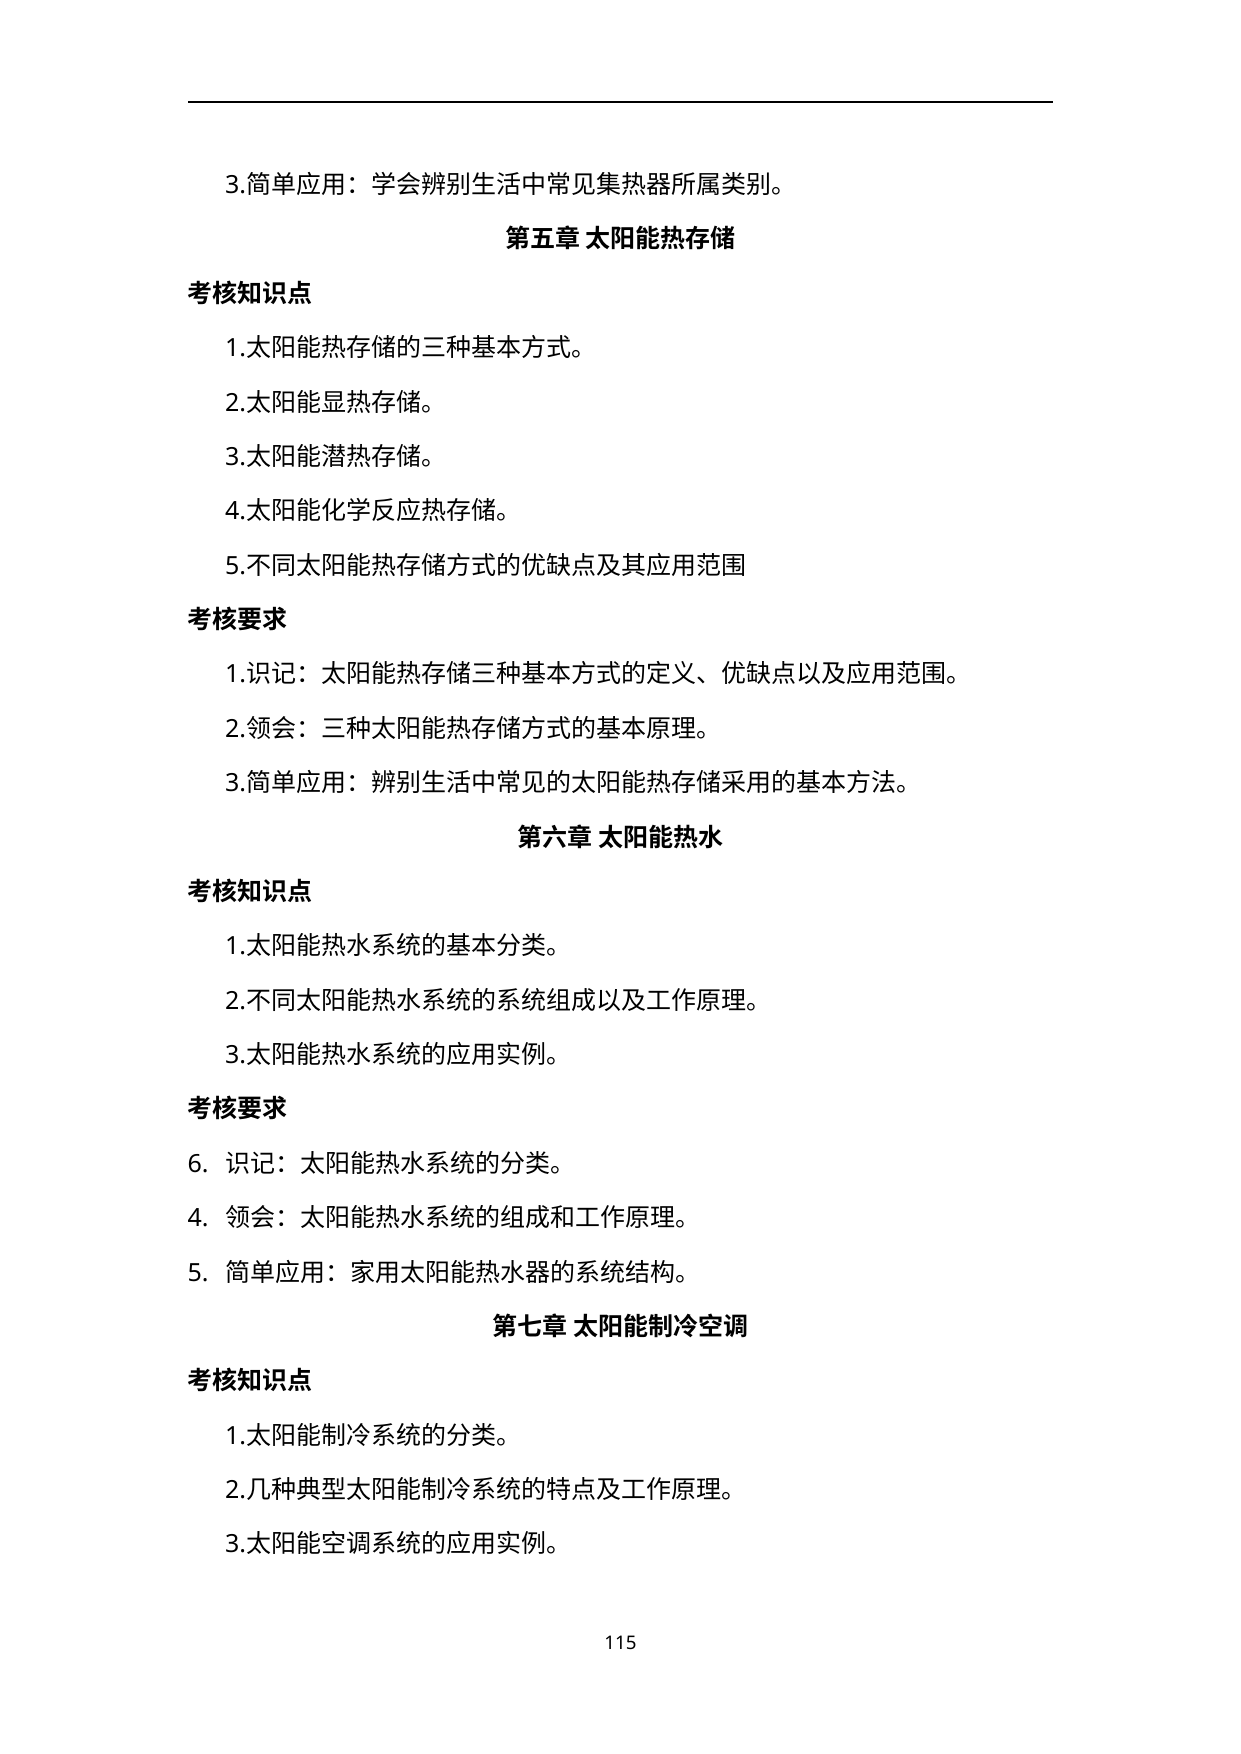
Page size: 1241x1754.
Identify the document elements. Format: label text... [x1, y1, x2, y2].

text 2.几种典型太阳能制冷系统的特点及工作原理。 [225, 1469, 1053, 1506]
text 5.不同太阳能热存储方式的优缺点及其应用范围 [225, 545, 1053, 581]
text 4.太阳能化学反应热存储。 [225, 491, 1053, 527]
text 考核要求 [187, 599, 1053, 636]
text 第五章 太阳能热存储 [187, 219, 1053, 255]
text 考核知识点 [187, 1361, 1053, 1397]
text 考核要求 [187, 1089, 1053, 1125]
text 考核知识点 [187, 273, 1053, 309]
text 1.太阳能制冷系统的分类。 [225, 1415, 1053, 1451]
list 领会：太阳能热水系统的组成和工作原理。 [187, 1198, 1053, 1234]
text 1.太阳能热水系统的基本分类。 [225, 926, 1053, 962]
text 1.太阳能热存储的三种基本方式。 [225, 328, 1053, 364]
text 第六章 太阳能热水 [187, 817, 1053, 853]
text 3.太阳能空调系统的应用实例。 [225, 1524, 1053, 1560]
text 1.识记：太阳能热存储三种基本方式的定义、优缺点以及应用范围。 [225, 654, 1053, 690]
list 识记：太阳能热水系统的分类。 [187, 1143, 1053, 1179]
text 2.太阳能显热存储。 [225, 382, 1053, 418]
list 简单应用：家用太阳能热水器的系统结构。 [187, 1252, 1053, 1288]
text 3.简单应用：学会辨别生活中常见集热器所属类别。 [225, 164, 1053, 201]
text 3.简单应用：辨别生活中常见的太阳能热存储采用的基本方法。 [225, 763, 1053, 799]
text 3.太阳能潜热存储。 [225, 436, 1053, 473]
text 2.不同太阳能热水系统的系统组成以及工作原理。 [225, 980, 1053, 1016]
text 2.领会：三种太阳能热存储方式的基本原理。 [225, 708, 1053, 744]
text 考核知识点 [187, 871, 1053, 908]
text 3.太阳能热水系统的应用实例。 [225, 1034, 1053, 1071]
text 第七章 太阳能制冷空调 [187, 1306, 1053, 1343]
